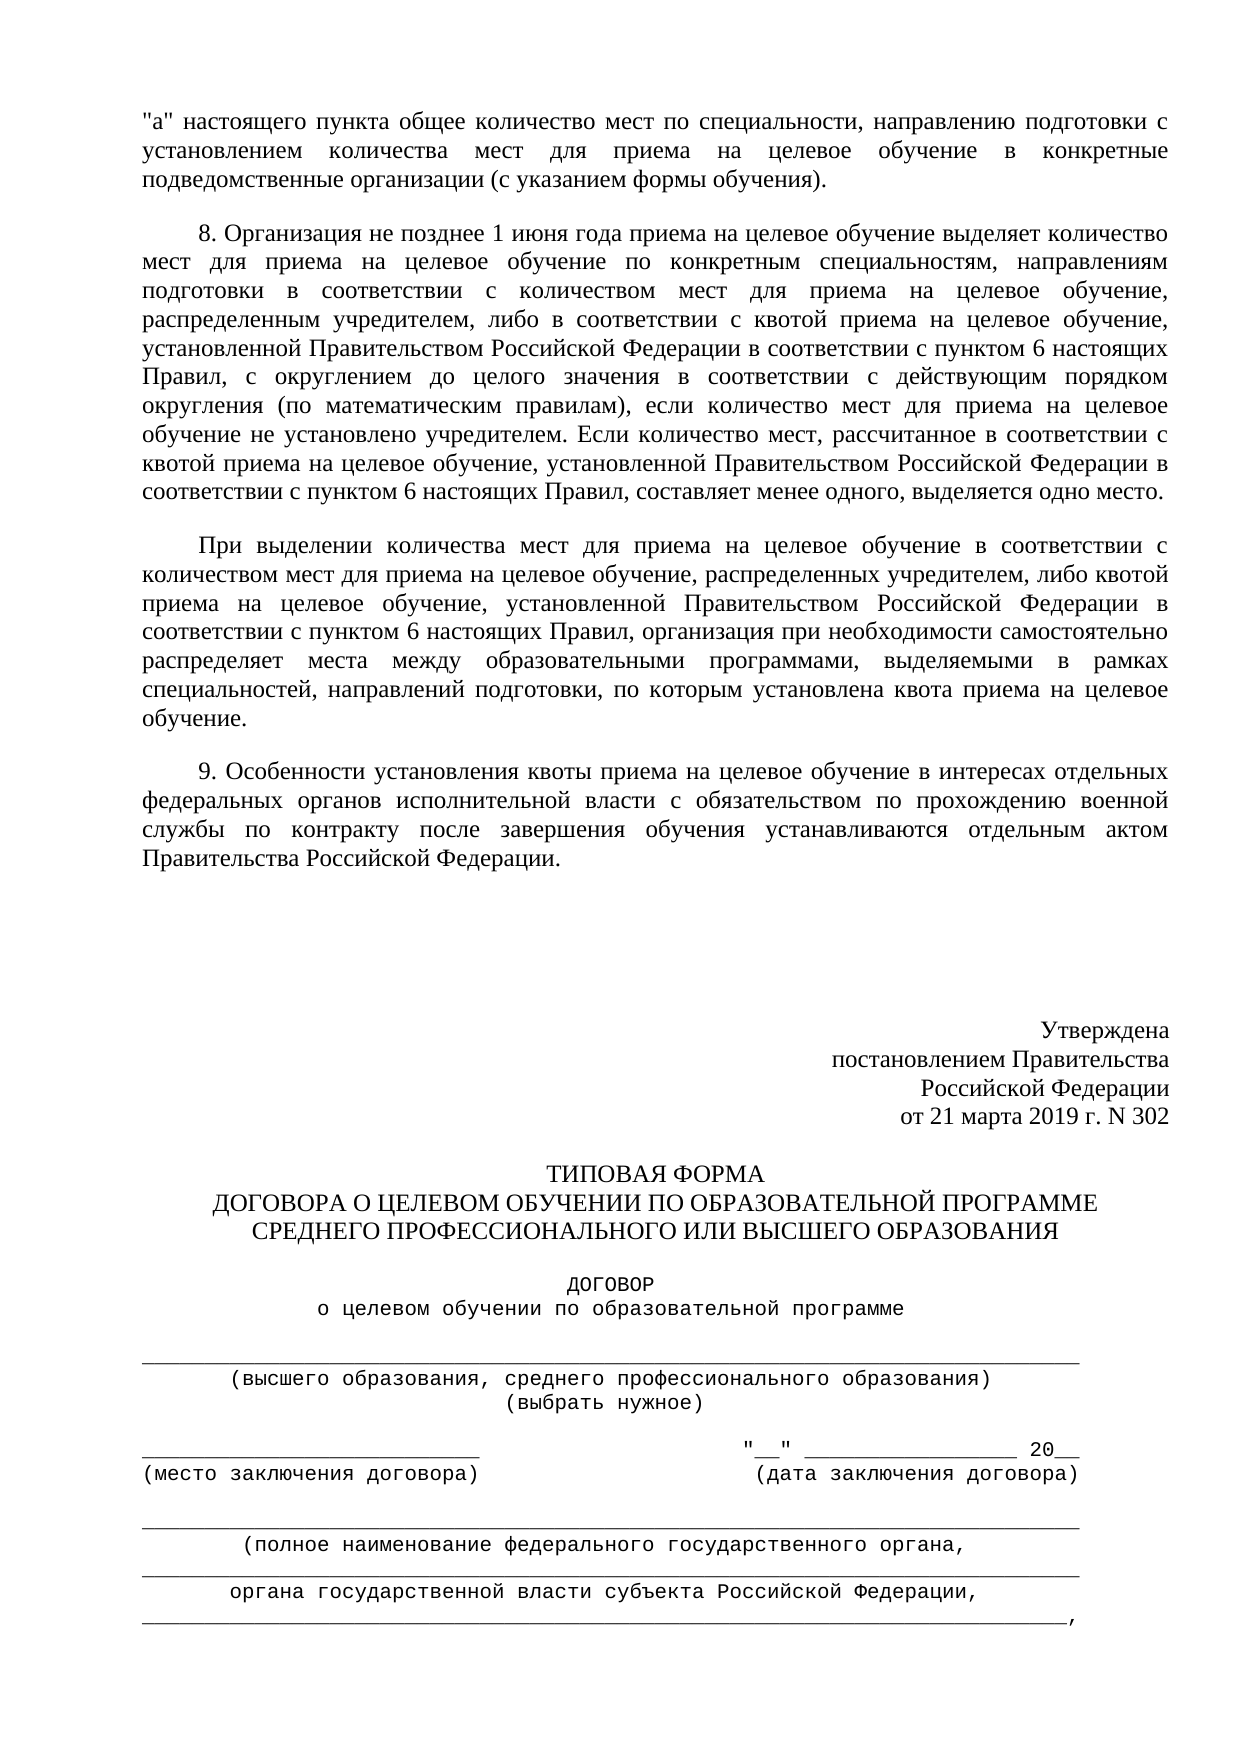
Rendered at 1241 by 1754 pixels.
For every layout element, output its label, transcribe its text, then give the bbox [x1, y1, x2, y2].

text ДОГОВОР [142, 1274, 1169, 1297]
text о целевом обучении по образовательной программе [142, 1297, 1169, 1321]
text ___________________________ "__" _________________ 20__ [142, 1439, 1169, 1463]
text ___________________________________________________________________________ [142, 1558, 1169, 1581]
text ___________________________________________________________________________ [142, 1510, 1169, 1534]
text ДОГОВОРА О ЦЕЛЕВОМ ОБУЧЕНИИ ПО ОБРАЗОВАТЕЛЬНОЙ ПРОГРАММЕ [142, 1188, 1169, 1216]
text СРЕДНЕГО ПРОФЕССИОНАЛЬНОГО ИЛИ ВЫСШЕГО ОБРАЗОВАНИЯ [142, 1216, 1169, 1245]
text Утверждена [142, 1015, 1169, 1044]
text 9. Особенности установления квоты приема на целевое обучение в интересах отдельных федеральных органов исполнительной власти с обязательством по прохождению военной службы по контракту после завершения обучения устанавливаются отдельным актом Правительства Российской Федерации. [142, 756, 1169, 871]
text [142, 1605, 1169, 1628]
text (высшего образования, среднего профессионального образования) [142, 1368, 1169, 1392]
text ___________________________________________________________________________ [142, 1345, 1169, 1368]
text 8. Организация не позднее 1 июня года приема на целевое обучение выделяет количество мест для приема на целевое обучение по конкретным специальностям, направлениям подготовки в соответствии с количеством мест для приема на целевое обучение, распределенным учредителем, либо в соответствии с квотой приема на целевое обучение, установленной Правительством Российской Федерации в соответствии с пунктом 6 настоящих Правил, с округлением до целого значения в соответствии с действующим порядком округления (по математическим правилам), если количество мест для приема на целевое обучение не установлено учредителем. Если количество мест, рассчитанное в соответствии с квотой приема на целевое обучение, установленной Правительством Российской Федерации в соответствии с пунктом 6 настоящих Правил, составляет менее одного, выделяется одно место. [142, 218, 1169, 505]
text органа государственной власти субъекта Российской Федерации, [142, 1581, 1169, 1605]
text Российской Федерации [142, 1073, 1169, 1101]
text (место заключения договора) (дата заключения договора) [142, 1463, 1169, 1487]
text При выделении количества мест для приема на целевое обучение в соответствии с количеством мест для приема на целевое обучение, распределенных учредителем, либо квотой приема на целевое обучение, установленной Правительством Российской Федерации в соответствии с пунктом 6 настоящих Правил, организация при необходимости самостоятельно распределяет места между образовательными программами, выделяемыми в рамках специальностей, направлений подготовки, по которым установлена квота приема на целевое обучение. [142, 530, 1169, 731]
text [142, 106, 1169, 193]
text ТИПОВАЯ ФОРМА [142, 1159, 1169, 1188]
text от 21 марта 2019 г. N 302 [142, 1101, 1169, 1130]
text (полное наименование федерального государственного органа, [142, 1534, 1169, 1558]
text (выбрать нужное) [142, 1392, 1169, 1416]
text постановлением Правительства [142, 1044, 1169, 1073]
